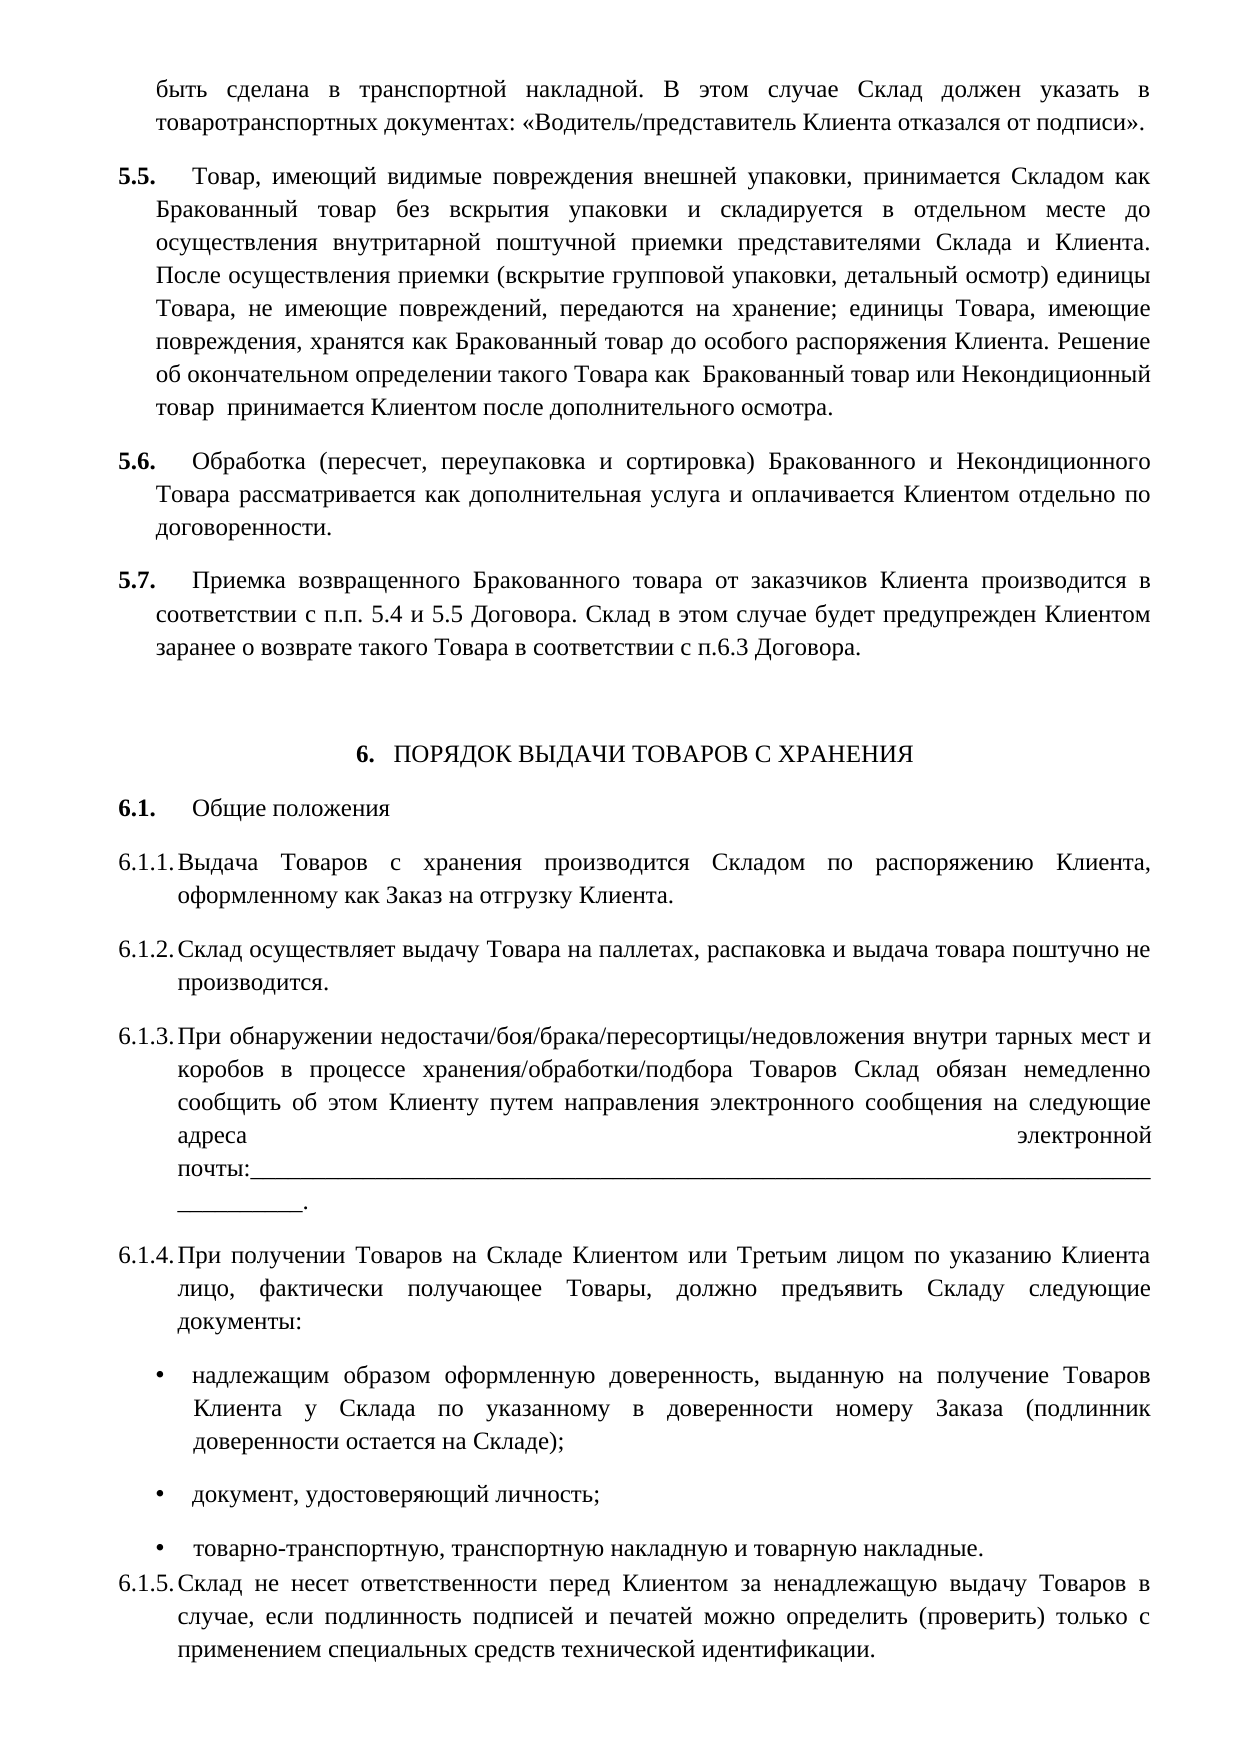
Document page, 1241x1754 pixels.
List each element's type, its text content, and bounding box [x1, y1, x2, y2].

list При получении Товаров на Складе Клиентом или Третьим лицом по указанию Клиента лицо, фактически получающее Товары, должно предъявить Складу следующие документы: [118, 1240, 1152, 1334]
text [156, 74, 1152, 136]
list При обнаружении недостачи/боя/брака/пересортицы/недовложения внутри тарных мест и коробов в процессе хранения/обработки/подбора Товаров Склад обязан немедленно сообщить об этом Клиенту путем направления электронного сообщения на следующие адреса электронной почты:__________________________________________________________________________________. [118, 1021, 1152, 1215]
list Приемка возвращенного Бракованного товара от заказчиков Клиента производится в соответствии с п.п. 5.4 и 5.5 Договора. Склад в этом случае будет предупрежден Клиентом заранее о возврате такого Товара в соответствии с п.6.3 Договора. [118, 566, 1152, 660]
list Обработка (пересчет, переупаковка и сортировка) Бракованного и Некондиционного Товара рассматривается как дополнительная услуга и оплачивается Клиентом отдельно по договоренности. [118, 446, 1152, 541]
list Товар, имеющий видимые повреждения внешней упаковки, принимается Складом как Бракованный товар без вскрытия упаковки и складируется в отдельном месте до осуществления внутритарной поштучной приемки представителями Склада и Клиента. После осуществления приемки (вскрытие групповой упаковки, детальный осмотр) единицы Товара, не имеющие повреждений, передаются на хранение; единицы Товара, имеющие повреждения, хранятся как Бракованный товар до особого распоряжения Клиента. Решение об окончательном определении такого Товара как Бракованный товар или Некондиционный товар принимается Клиентом после дополнительного осмотра. [118, 161, 1152, 421]
list Склад не несет ответственности перед Клиентом за ненадлежащую выдачу Товаров в случае, если подлинность подписей и печатей можно определить (проверить) только с применением специальных средств технической идентификации. [118, 1568, 1152, 1663]
list ПОРЯДОК ВЫДАЧИ ТОВАРОВ С ХРАНЕНИЯ [118, 739, 1152, 768]
list Выдача Товаров с хранения производится Складом по распоряжению Клиента, оформленному как Заказ на отгрузку Клиента. [118, 847, 1152, 909]
list Общие положения [118, 793, 1152, 822]
list надлежащим образом оформленную доверенность, выданную на получение Товаров Клиента у Склада по указанному в доверенности номеру Заказа (подлинник доверенности остается на Складе); [156, 1360, 1152, 1454]
list документ, удостоверяющий личность; [156, 1479, 1152, 1508]
list Склад осуществляет выдачу Товара на паллетах, распаковка и выдача товара поштучно не производится. [118, 934, 1152, 996]
list товарно-транспортную, транспортную накладную и товарную накладные. [156, 1533, 1152, 1562]
